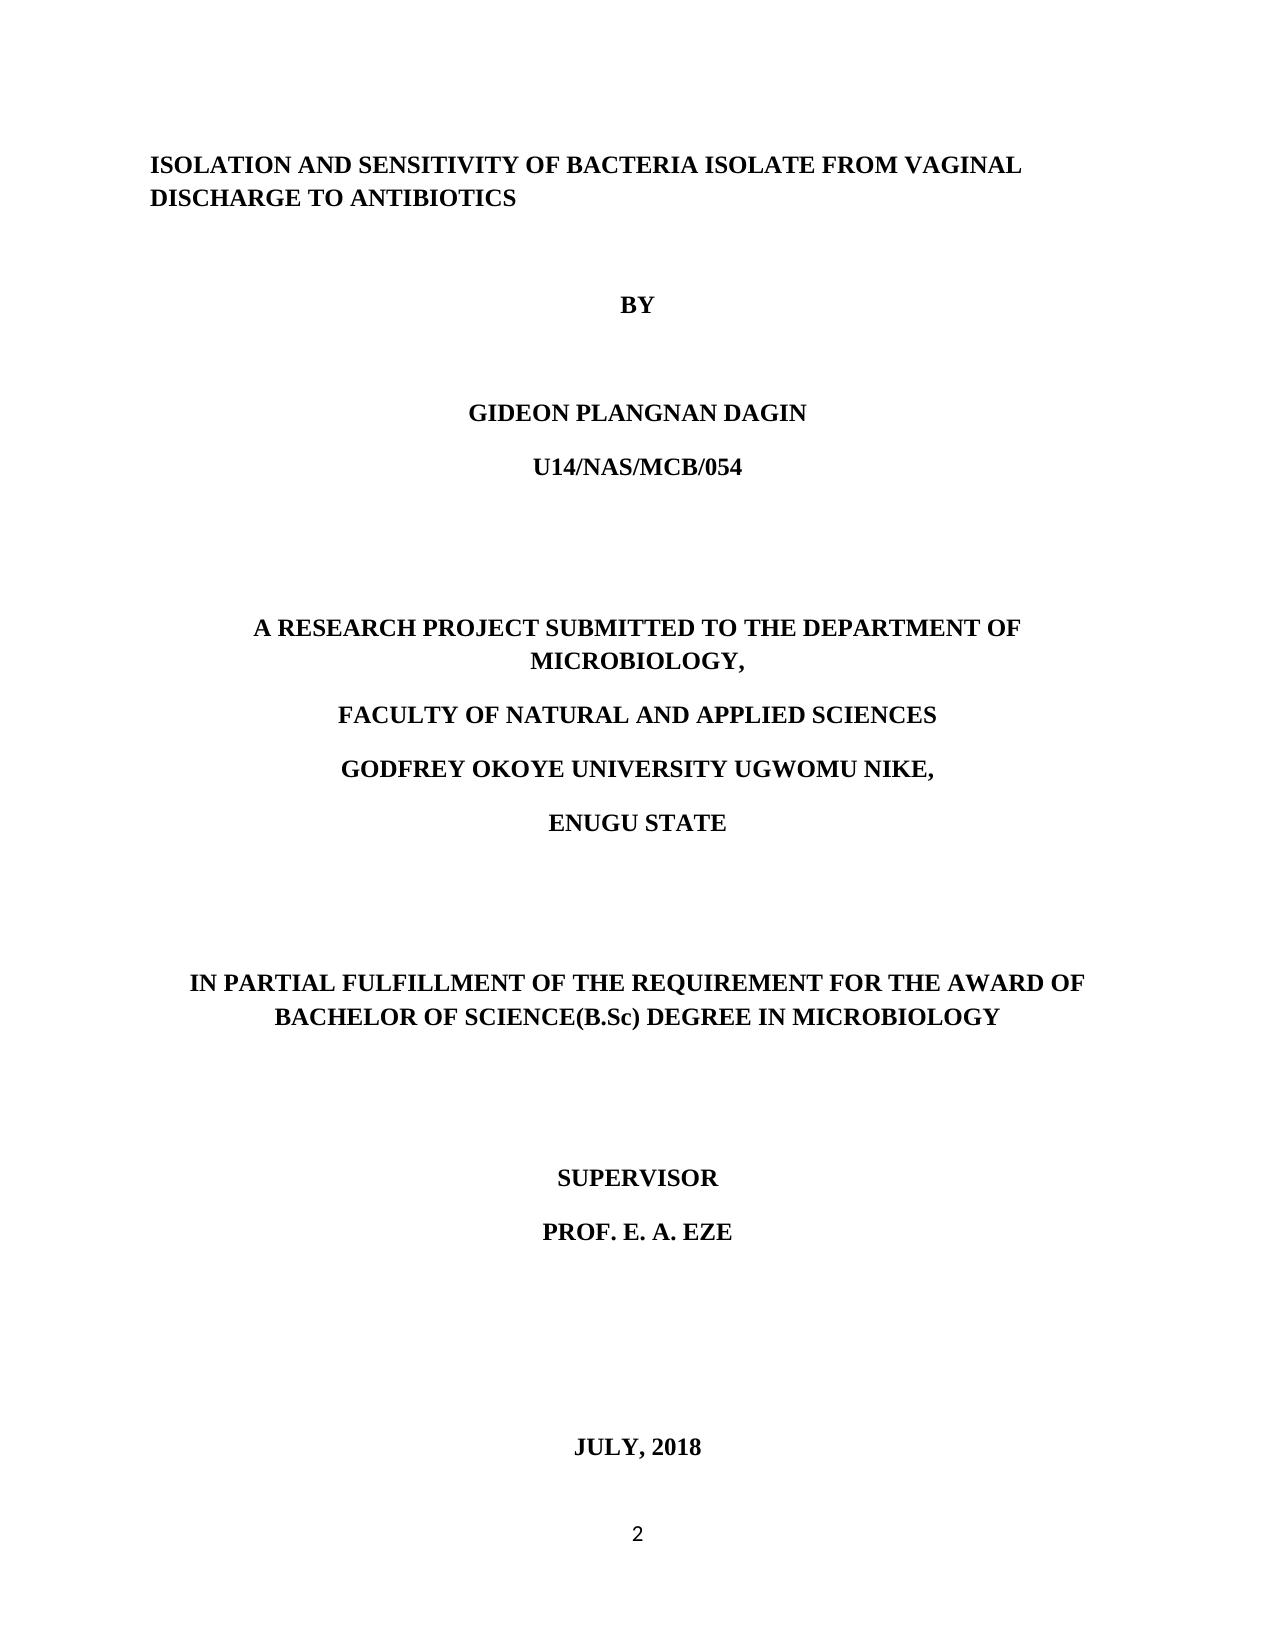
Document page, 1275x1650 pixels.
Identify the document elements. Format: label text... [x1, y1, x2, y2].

text ISOLATION AND SENSITIVITY OF BACTERIA ISOLATE FROM VAGINAL DISCHARGE TO ANTIBIOTICS [150, 150, 1125, 212]
text PROF. E. A. EZE [150, 1217, 1125, 1246]
text FACULTY OF NATURAL AND APPLIED SCIENCES [150, 700, 1125, 729]
text U14/NAS/MCB/054 [150, 452, 1125, 480]
text A RESEARCH PROJECT SUBMITTED TO THE DEPARTMENT OF MICROBIOLOGY, [150, 613, 1125, 675]
text ENUGU STATE [150, 808, 1125, 836]
text GIDEON PLANGNAN DAGIN [150, 398, 1125, 426]
text GODFREY OKOYE UNIVERSITY UGWOMU NIKE, [150, 754, 1125, 783]
text SUPERVISOR [150, 1163, 1125, 1192]
text JULY, 2018 [150, 1432, 1125, 1461]
text IN PARTIAL FULFILLMENT OF THE REQUIREMENT FOR THE AWARD OF BACHELOR OF SCIENCE(B.Sc) DEGREE IN MICROBIOLOGY [150, 968, 1125, 1030]
text BY [150, 290, 1125, 319]
